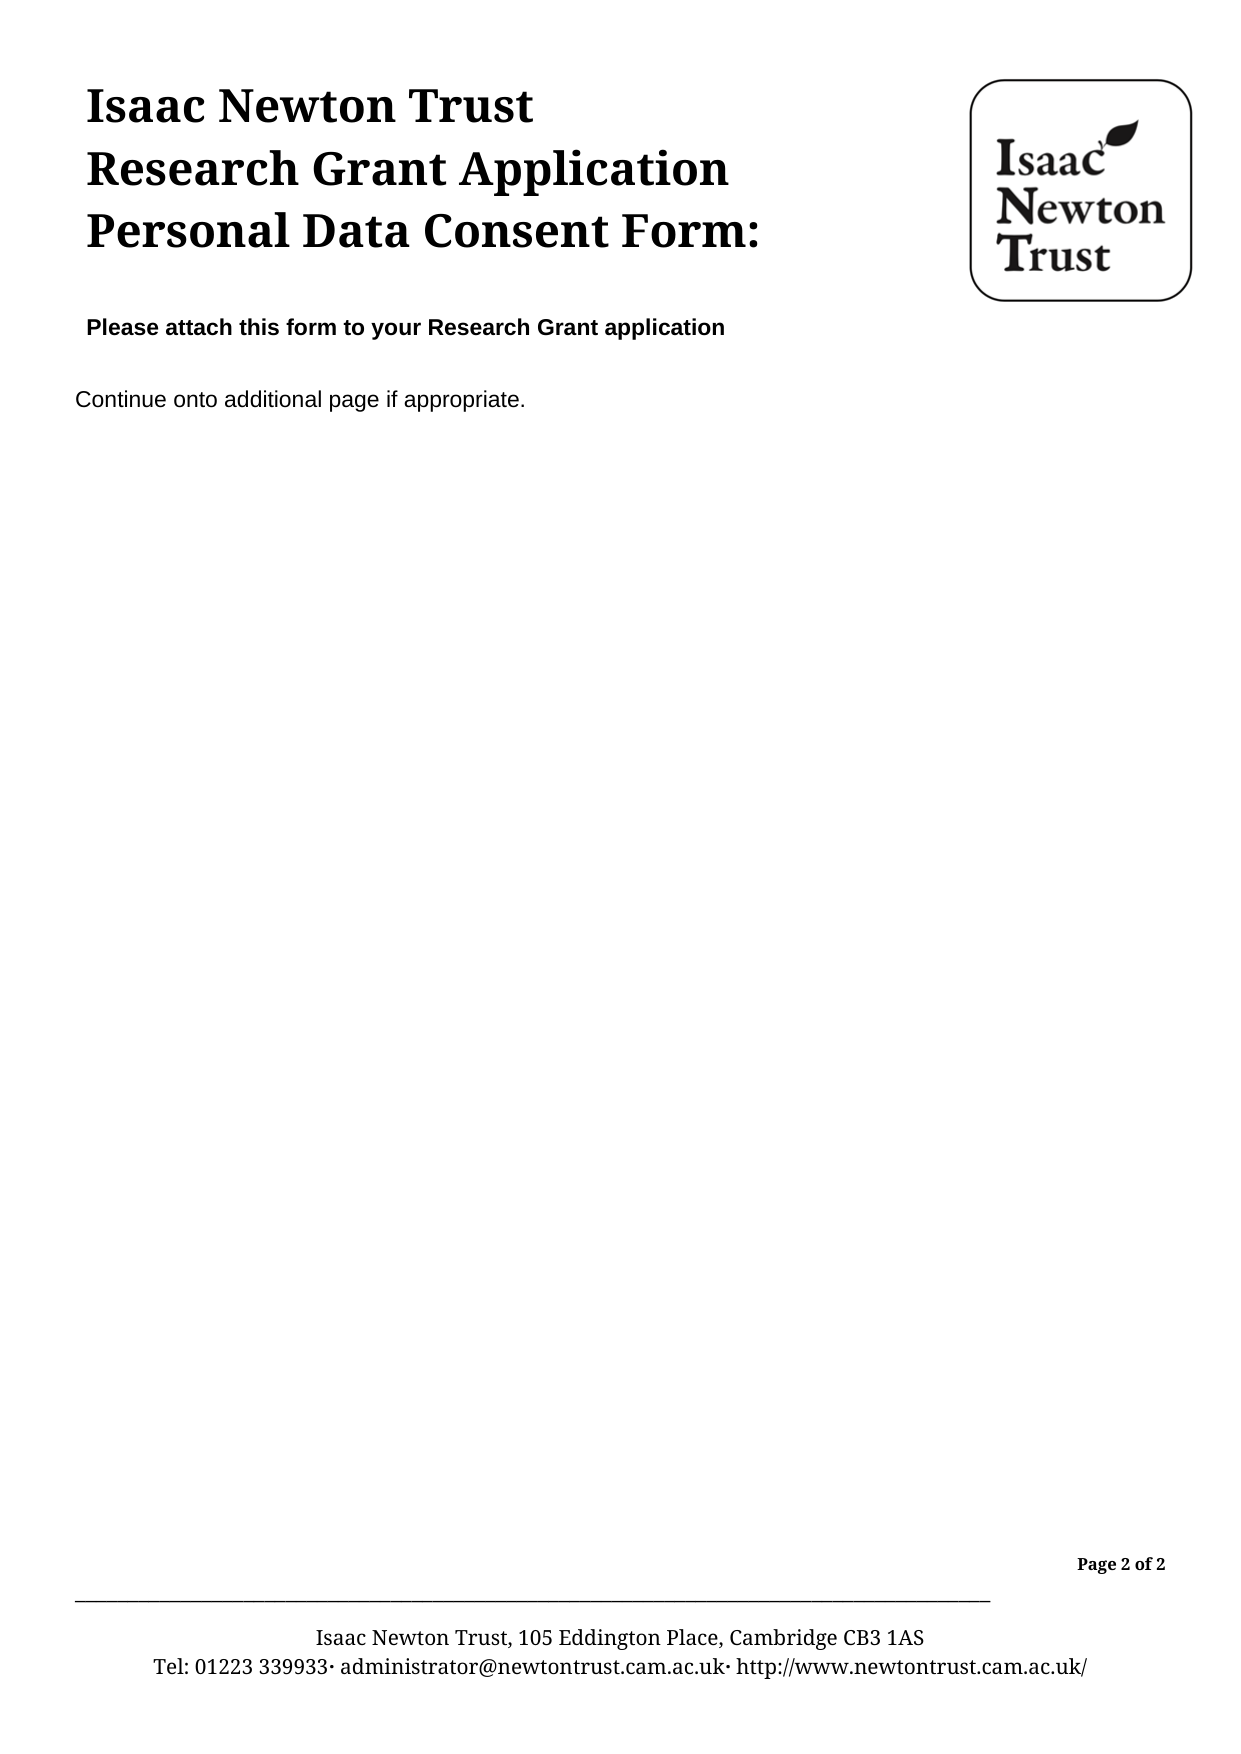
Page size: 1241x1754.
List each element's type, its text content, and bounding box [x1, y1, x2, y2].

picture [963, 73, 1198, 308]
text Continue onto additional page if appropriate. [75, 386, 1165, 412]
